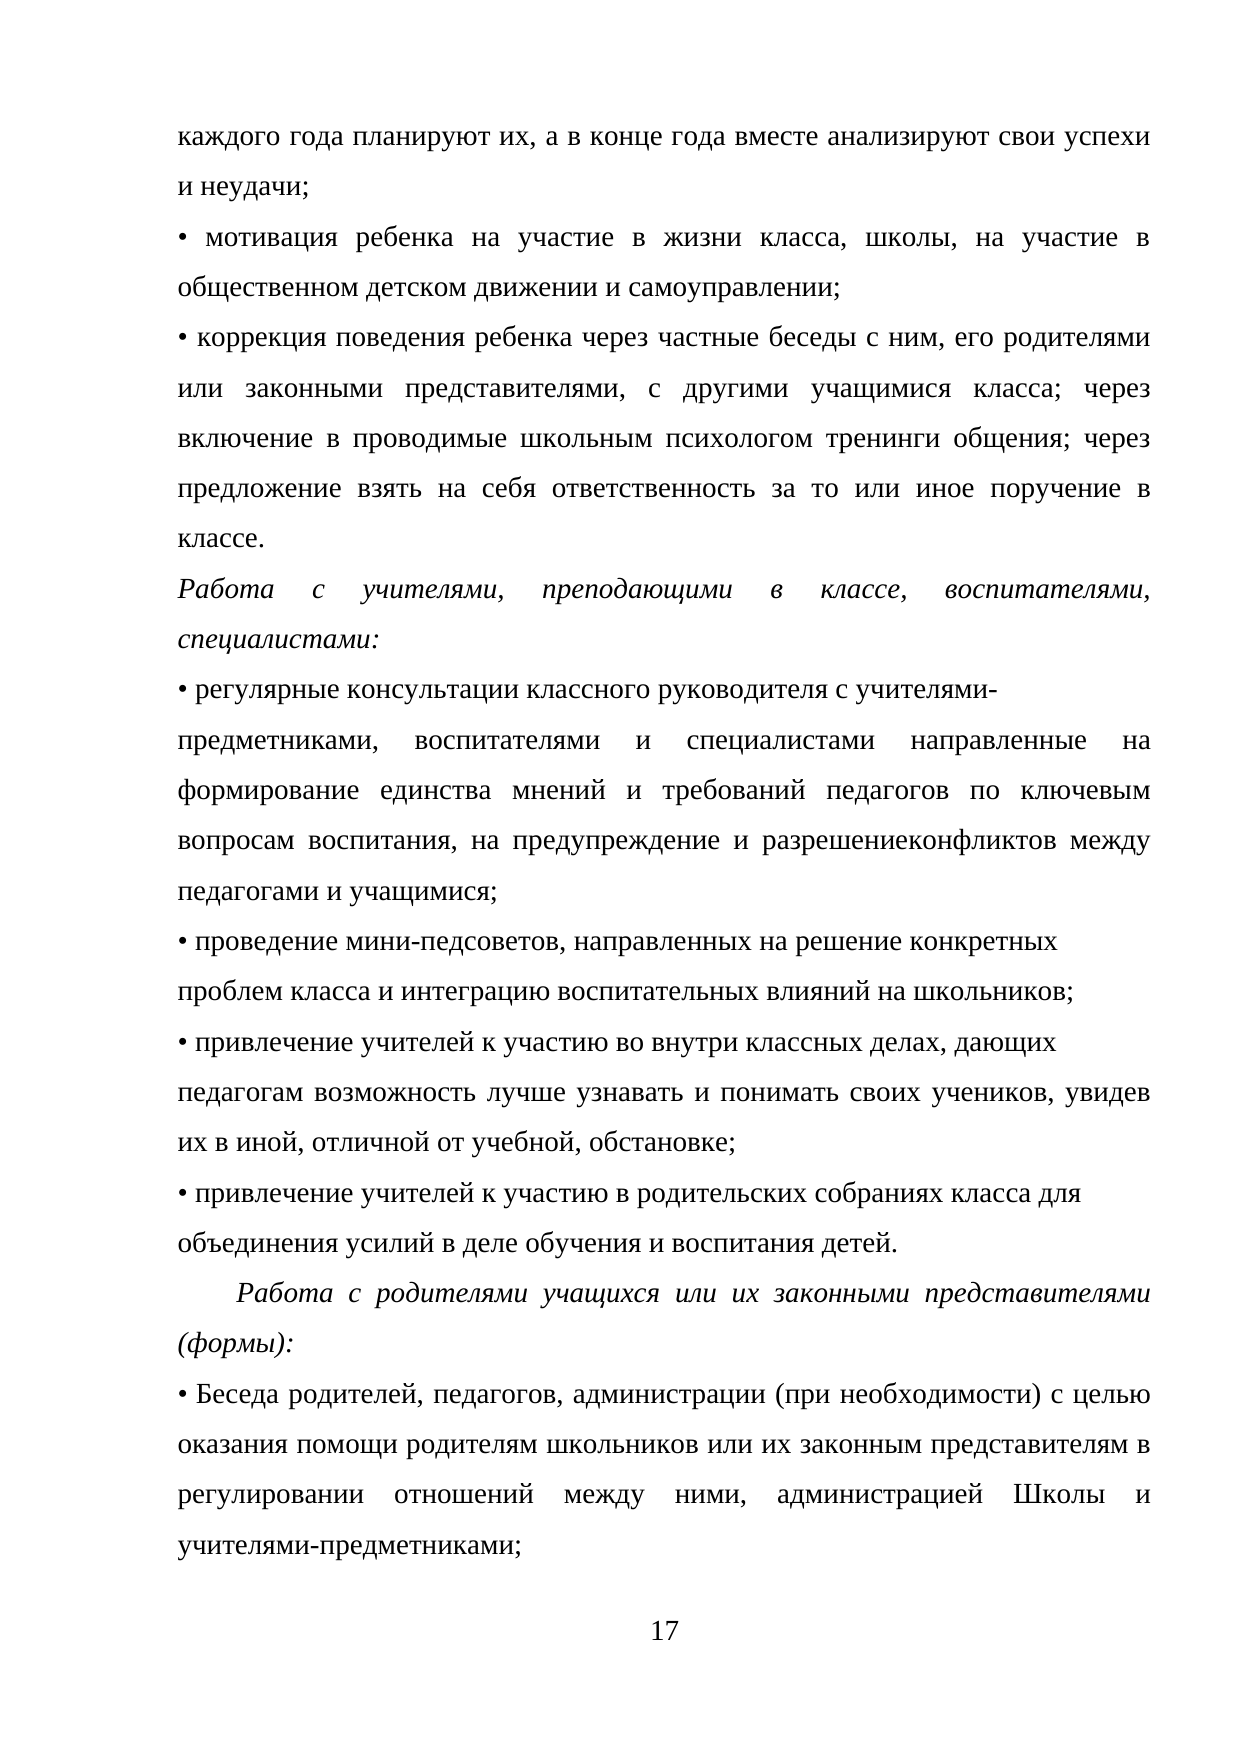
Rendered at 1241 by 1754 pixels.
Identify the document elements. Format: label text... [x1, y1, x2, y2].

text • привлечение учителей к участию во внутри классных делах, дающих [177, 1024, 1152, 1057]
text педагогам возможность лучше узнавать и понимать своих учеников, увидев их в иной, отличной от учебной, обстановке; [177, 1074, 1152, 1158]
text Работа с учителями, преподающими в классе, воспитателями, специалистами: [177, 571, 1152, 655]
list • Беседа родителей, педагогов, администрации (при необходимости) с целью оказания помощи родителям школьников или их законным представителям в регулировании отношений между ними, администрацией Школы и учителями-предметниками; [177, 1376, 1152, 1560]
text проблем класса и интеграцию воспитательных влияний на школьников; [177, 973, 1152, 1007]
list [177, 118, 1152, 202]
text • привлечение учителей к участию в родительских собраниях класса для [177, 1175, 1152, 1208]
list • мотивация ребенка на участие в жизни класса, школы, на участие в общественном детском движении и самоуправлении; [177, 219, 1152, 303]
text объединения усилий в деле обучения и воспитания детей. [177, 1225, 1152, 1258]
text • регулярные консультации классного руководителя с учителями- [177, 672, 1152, 705]
text предметниками, воспитателями и специалистами направленные на формирование единства мнений и требований педагогов по ключевым вопросам воспитания, на предупреждение и разрешениеконфликтов между педагогами и учащимися; [177, 722, 1152, 906]
text • проведение мини-педсоветов, направленных на решение конкретных [177, 923, 1152, 957]
text Работа с родителями учащихся или их законными представителями (формы): [177, 1275, 1152, 1359]
list • коррекция поведения ребенка через частные беседы с ним, его родителями или законными представителями, с другими учащимися класса; через включение в проводимые школьным психологом тренинги общения; через предложение взять на себя ответственность за то или иное поручение в классе. [177, 319, 1152, 554]
